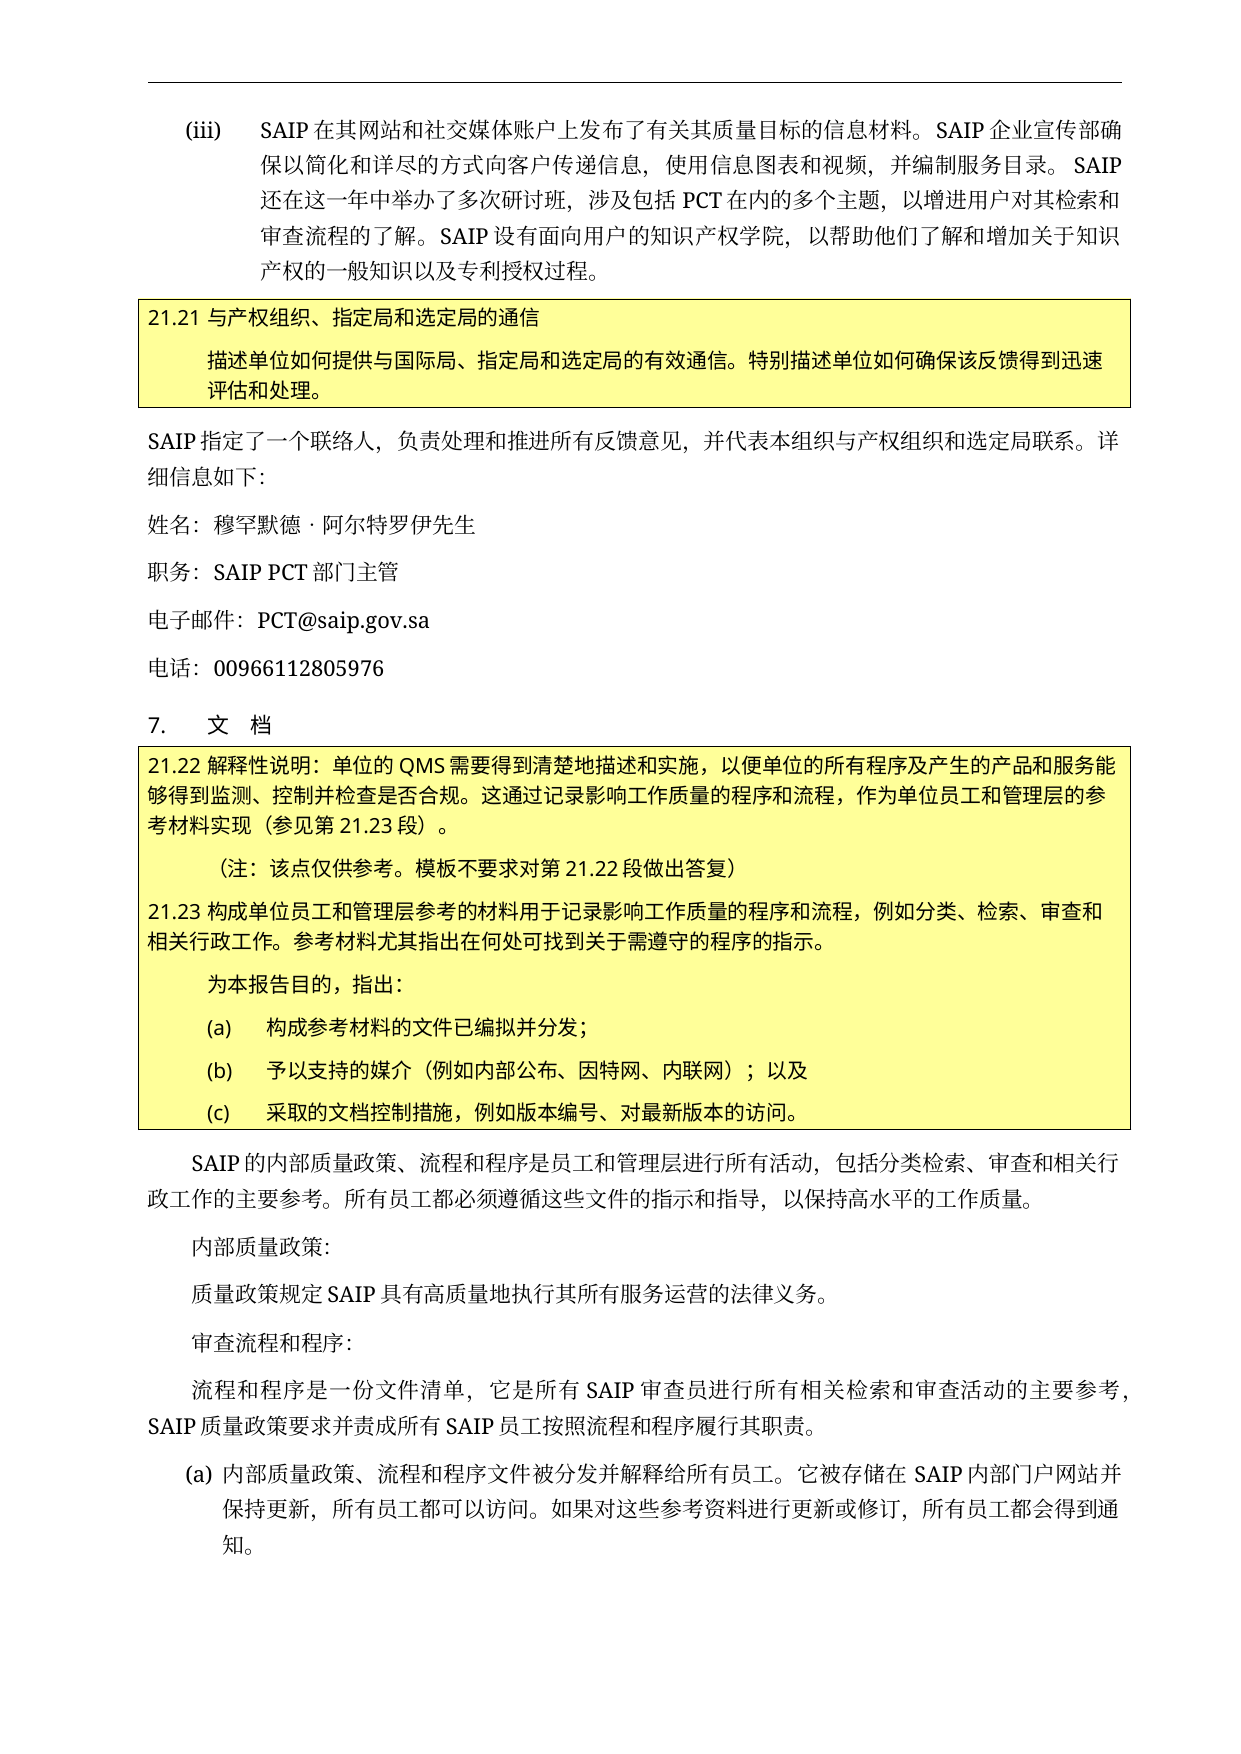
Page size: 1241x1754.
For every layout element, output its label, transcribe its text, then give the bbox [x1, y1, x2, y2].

text 21.23 构成单位员工和管理层参考的材料用于记录影响工作质量的程序和流程，例如分类、检索、审查和相关行政工作。参考材料尤其指出在何处可找到关于需遵守的程序的指示。 [139, 892, 1130, 956]
text 审查流程和程序： [148, 1322, 1122, 1357]
text 电子邮件：PCT@saip.gov.sa [148, 600, 1122, 635]
text 姓名：穆罕默德•阿尔特罗伊先生 [148, 504, 1122, 539]
text 质量政策规定SAIP具有高质量地执行其所有服务运营的法律义务。 [148, 1274, 1122, 1309]
text （注：该点仅供参考。模板不要求对第21.22段做出答复） [139, 849, 1130, 883]
text (c) 采取的文档控制措施，例如版本编号、对最新版本的访问。 [139, 1093, 1130, 1129]
text SAIP指定了一个联络人，负责处理和推进所有反馈意见，并代表本组织与产权组织和选定局联系。详细信息如下： [148, 421, 1122, 491]
text 为本报告目的，指出： [139, 965, 1130, 998]
list SAIP在其网站和社交媒体账户上发布了有关其质量目标的信息材料。SAIP企业宣传部确保以简化和详尽的方式向客户传递信息，使用信息图表和视频，并编制服务目录。SAIP还在这一年中举办了多次研讨班，涉及包括PCT在内的多个主题，以增进用户对其检索和审查流程的了解。SAIP设有面向用户的知识产权学院，以帮助他们了解和增加关于知识产权的一般知识以及专利授权过程。 [185, 109, 1122, 286]
text SAIP的内部质量政策、流程和程序是员工和管理层进行所有活动，包括分类检索、审查和相关行政工作的主要参考。所有员工都必须遵循这些文件的指示和指导，以保持高水平的工作质量。 [148, 1143, 1122, 1213]
subtitle 7. 文 档 [148, 708, 1122, 740]
text 电话：00966112805976 [148, 648, 1122, 683]
text 21.21 与产权组织、指定局和选定局的通信 [139, 300, 1130, 332]
text 职务：SAIP PCT部门主管 [148, 552, 1122, 587]
text 21.22 解释性说明：单位的QMS需要得到清楚地描述和实施，以便单位的所有程序及产生的产品和服务能够得到监测、控制并检查是否合规。这通过记录影响工作质量的程序和流程，作为单位员工和管理层的参考材料实现（参见第21.23段）。 [139, 747, 1130, 840]
text 描述单位如何提供与国际局、指定局和选定局的有效通信。特别描述单位如何确保该反馈得到迅速评估和处理。 [139, 341, 1130, 407]
text (a) 构成参考材料的文件已编拟并分发； [139, 1008, 1130, 1041]
list 内部质量政策、流程和程序文件被分发并解释给所有员工。它被存储在SAIP内部门户网站并保持更新，所有员工都可以访问。如果对这些参考资料进行更新或修订，所有员工都会得到通‍知。 [185, 1453, 1122, 1559]
text 内部质量政策： [148, 1226, 1122, 1261]
text (b) 予以支持的媒介（例如内部公布、因特网、内联网）；以及 [139, 1051, 1130, 1084]
text 流程和程序是一份文件清单，它是所有SAIP审查员进行所有相关检索和审查活动的主要参考，SAIP质量政策要求并责成所有SAIP员工按照流程和程序履行其职责。 [148, 1370, 1122, 1441]
